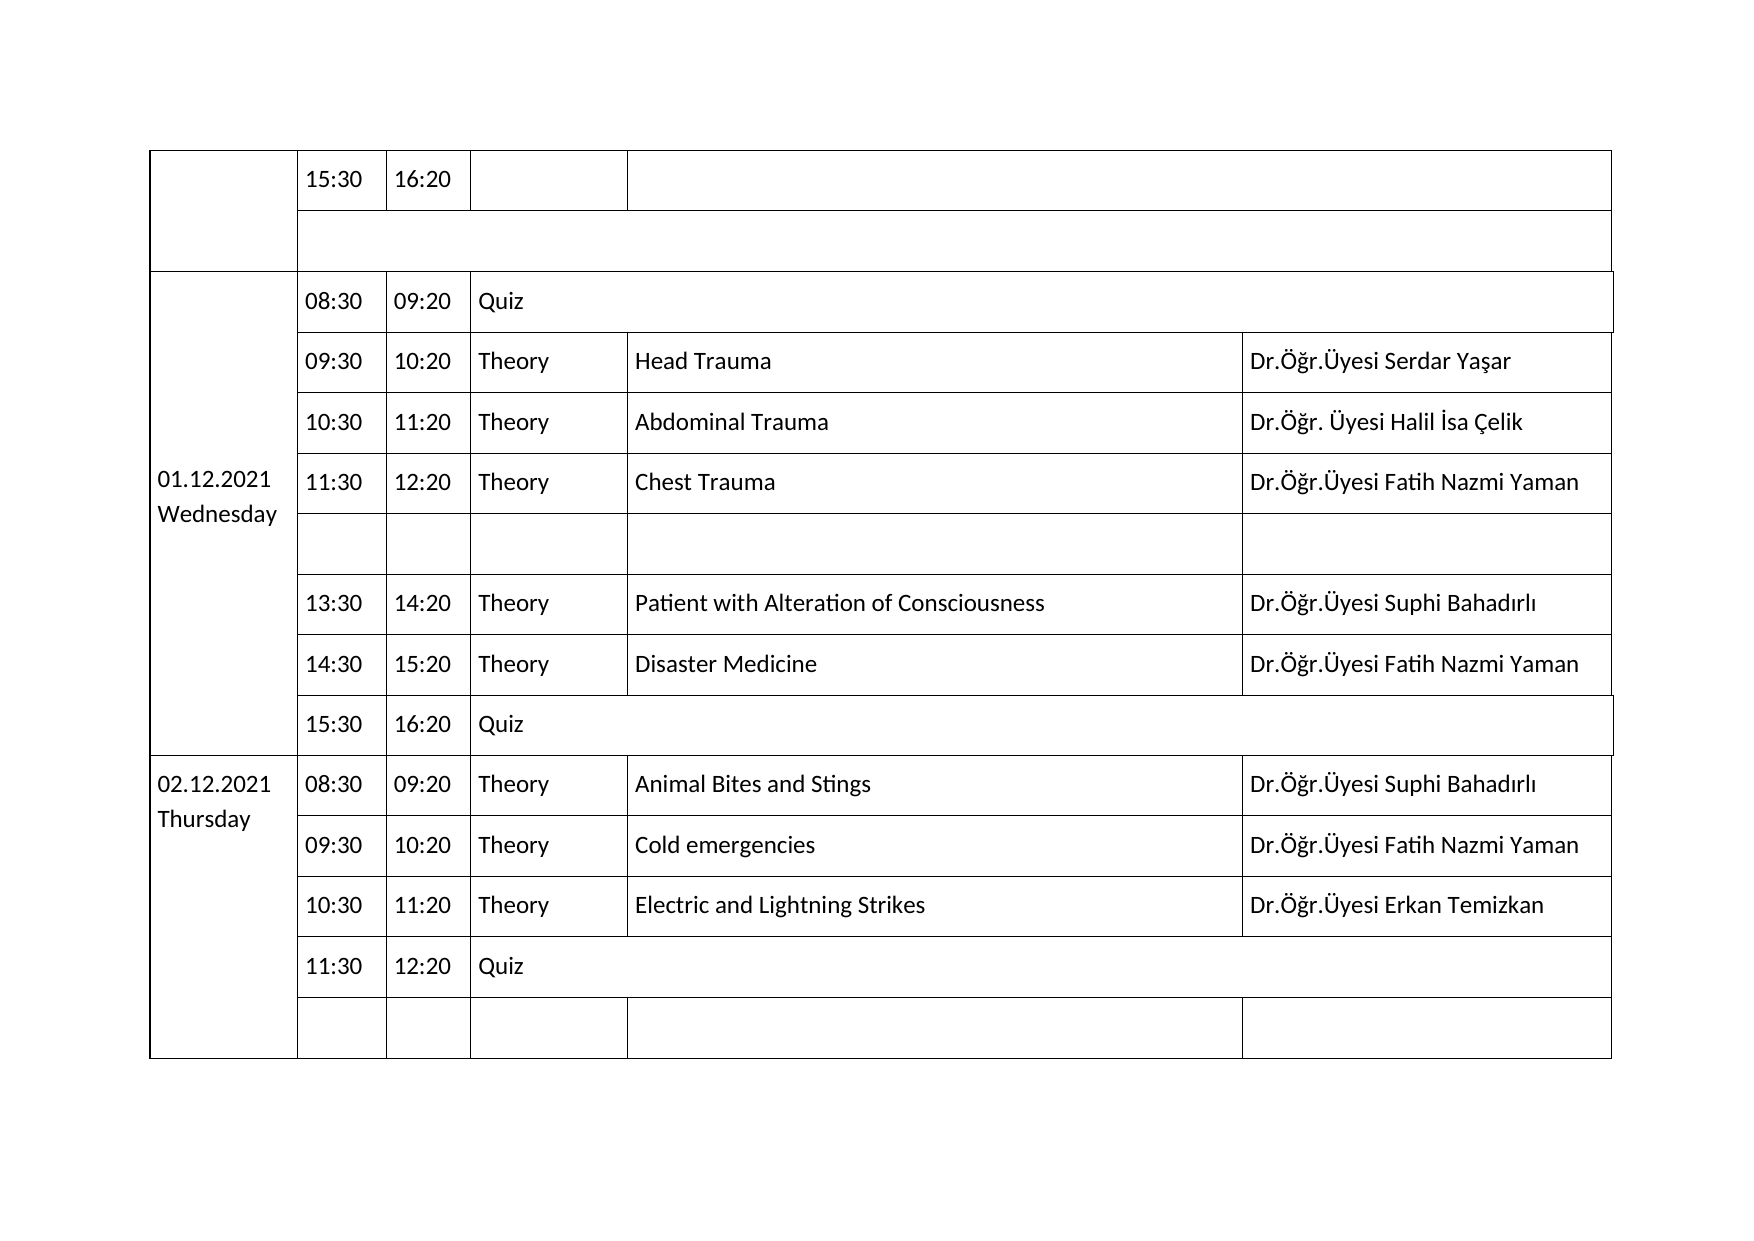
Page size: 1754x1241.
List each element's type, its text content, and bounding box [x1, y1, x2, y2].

table_cell Theory [471, 575, 627, 634]
table_cell Dr.Öğr.Üyesi Suphi Bahadırlı [1243, 575, 1611, 634]
table_cell [1243, 514, 1611, 574]
table_cell 11:20 [387, 877, 470, 936]
table_cell 09:20 [387, 756, 470, 815]
table_cell Theory [471, 454, 627, 513]
table_cell 09:30 [298, 816, 386, 876]
table_cell Quiz [471, 696, 1613, 755]
table_cell 09:30 [298, 333, 386, 392]
table_cell Head Trauma [628, 333, 1242, 392]
table_cell Dr.Öğr.Üyesi Fatih Nazmi Yaman [1243, 635, 1611, 694]
table_cell [298, 211, 1611, 271]
table_cell 15:30 [298, 696, 386, 755]
table_cell Quiz [471, 937, 1611, 997]
table_cell [387, 998, 470, 1057]
table_cell 15:20 [387, 635, 470, 694]
table_cell Animal Bites and Stings [628, 756, 1242, 815]
table_cell 10:20 [387, 333, 470, 392]
table_cell 08:30 [298, 756, 386, 815]
table_cell Theory [471, 333, 627, 392]
table_cell 10:30 [298, 393, 386, 452]
table_cell [628, 998, 1242, 1057]
table_cell 12:20 [387, 454, 470, 513]
table_cell 08:30 [298, 272, 386, 332]
table_cell Theory [471, 756, 627, 815]
table_cell 02.12.2021 Thursday [151, 756, 297, 1057]
table_cell 10:30 [298, 877, 386, 936]
table_cell Cold emergencies [628, 816, 1242, 876]
table_cell [1243, 998, 1611, 1057]
table_cell 12:20 [387, 937, 470, 997]
table_cell [471, 514, 627, 574]
table_cell 11:20 [387, 393, 470, 452]
table_cell 13:30 [298, 575, 386, 634]
table_cell 14:20 [387, 575, 470, 634]
table_cell 16:20 [387, 151, 470, 210]
table_cell 09:20 [387, 272, 470, 332]
table_cell 11:30 [298, 454, 386, 513]
table_cell Theory [471, 393, 627, 452]
table_cell [298, 514, 386, 574]
table_cell Electric and Lightning Strikes [628, 877, 1242, 936]
table_cell Disaster Medicine [628, 635, 1242, 694]
table_cell 01.12.2021 Wednesday [151, 272, 297, 755]
table_cell Dr.Öğr.Üyesi Serdar Yaşar [1243, 333, 1611, 392]
table_cell 11:30 [298, 937, 386, 997]
table_cell 14:30 [298, 635, 386, 694]
table_cell Dr.Öğr.Üyesi Suphi Bahadırlı [1243, 756, 1611, 815]
table_cell Dr.Öğr.Üyesi Erkan Temizkan [1243, 877, 1611, 936]
table_cell 16:20 [387, 696, 470, 755]
table_cell Chest Trauma [628, 454, 1242, 513]
table_cell Dr.Öğr.Üyesi Fatih Nazmi Yaman [1243, 816, 1611, 876]
table_cell 10:20 [387, 816, 470, 876]
table_cell [628, 514, 1242, 574]
table_cell Dr.Öğr.Üyesi Fatih Nazmi Yaman [1243, 454, 1611, 513]
table_cell [387, 514, 470, 574]
table_cell Quiz [471, 272, 1613, 332]
table_cell Abdominal Trauma [628, 393, 1242, 452]
table_cell [471, 998, 627, 1057]
table_cell 15:30 [298, 151, 386, 210]
table_cell Theory [471, 877, 627, 936]
table_cell Patient with Alteration of Consciousness [628, 575, 1242, 634]
table_cell Dr.Öğr. Üyesi Halil İsa Çelik [1243, 393, 1611, 452]
table_cell Theory [471, 816, 627, 876]
table_cell Theory [471, 635, 627, 694]
table_cell [298, 998, 386, 1057]
